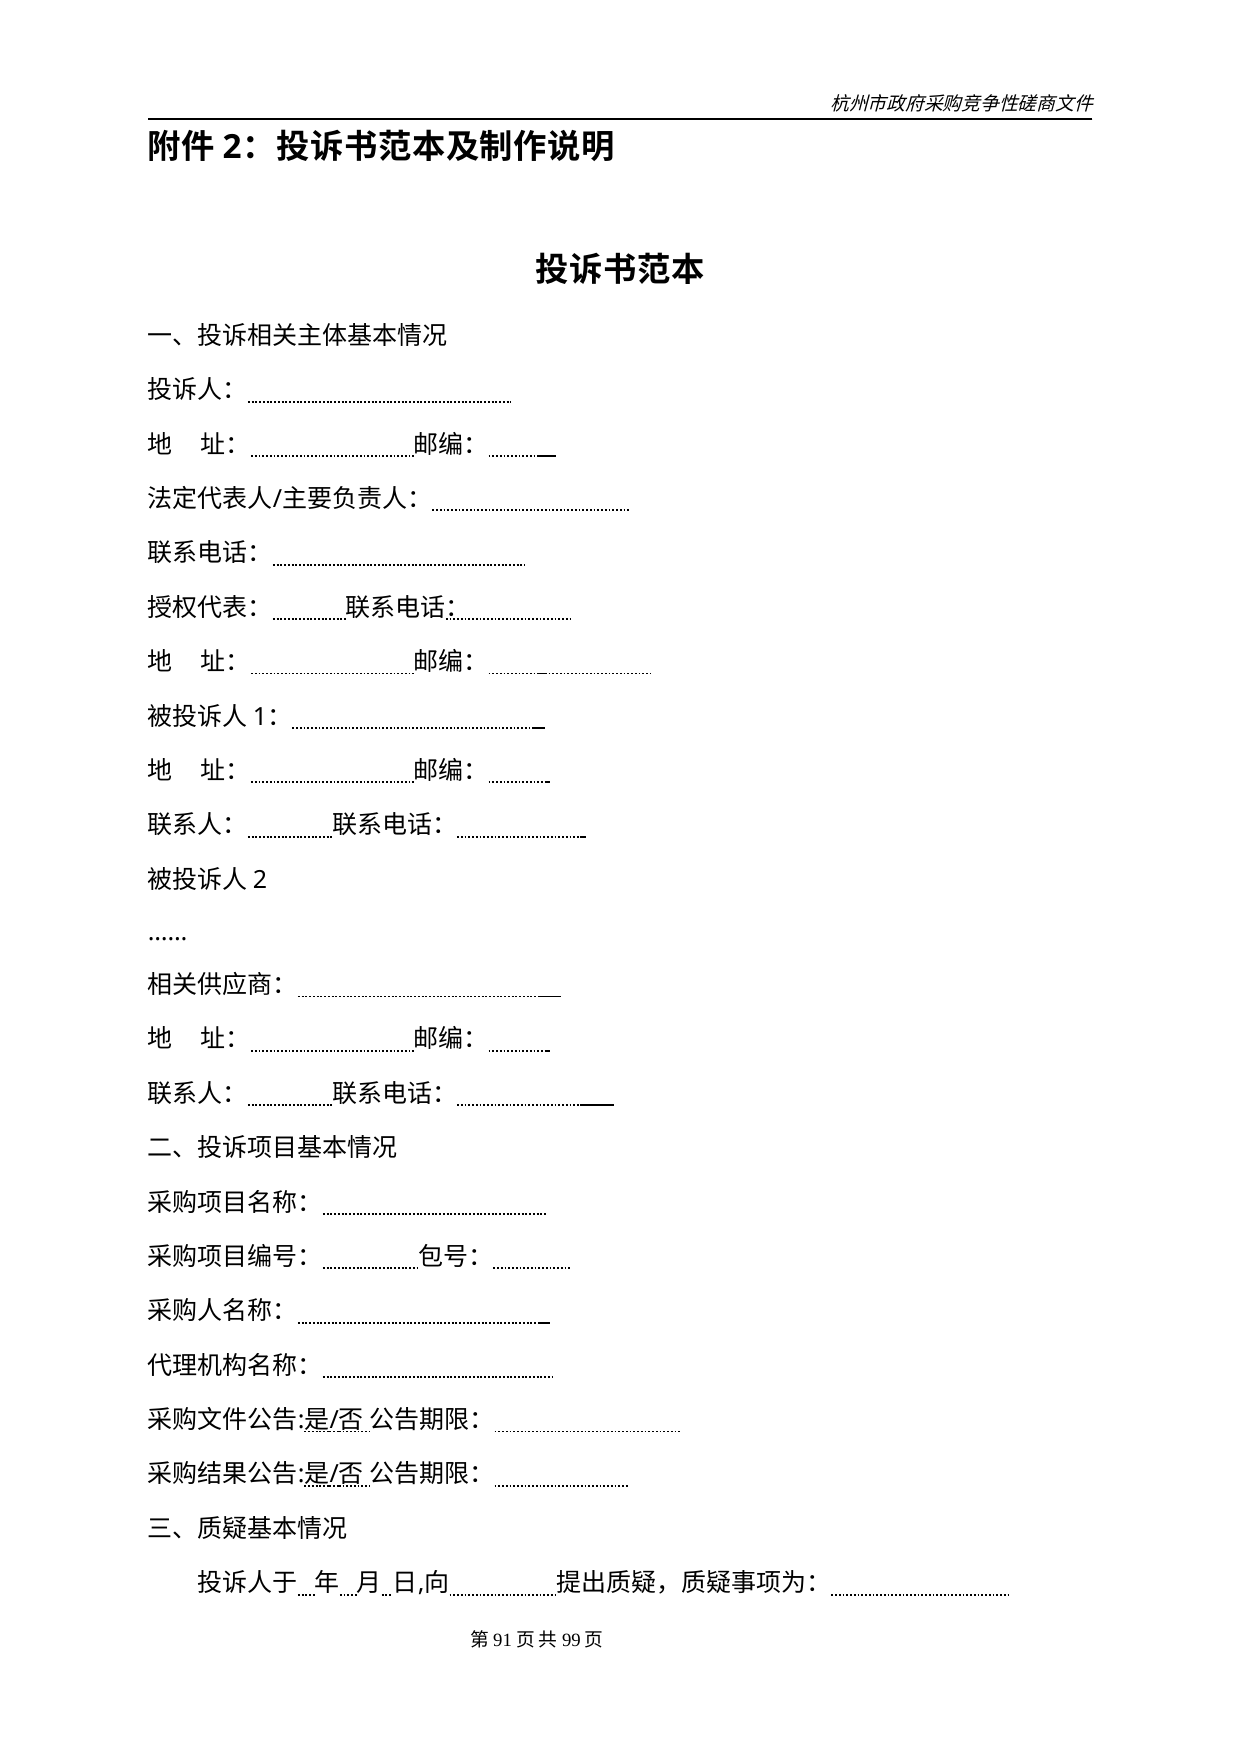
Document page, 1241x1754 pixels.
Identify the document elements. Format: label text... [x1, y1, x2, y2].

text 采购人名称： [148, 1291, 1092, 1327]
text 投诉人： [148, 370, 1092, 406]
text 投诉人于 年 月 日,向 提出质疑，质疑事项为： [148, 1563, 1092, 1599]
text 被投诉人1： [148, 696, 1092, 732]
text 地 址： 邮编： [148, 1019, 1092, 1055]
text 采购项目名称： [148, 1182, 1092, 1218]
text …… [148, 913, 1092, 948]
text 附件2：投诉书范本及制作说明 [148, 120, 1092, 168]
text 一、投诉相关主体基本情况 [148, 315, 1092, 352]
text 采购项目编号： 包号： [148, 1236, 1092, 1273]
text 投诉书范本 [148, 243, 1092, 291]
text 采购文件公告:是/否 公告期限： [148, 1399, 1092, 1436]
text 三、质疑基本情况 [148, 1508, 1092, 1544]
text 二、投诉项目基本情况 [148, 1128, 1092, 1164]
text 代理机构名称： [148, 1345, 1092, 1381]
text 联系人： 联系电话： [148, 805, 1092, 841]
text 联系人： 联系电话： [148, 1073, 1092, 1109]
text 地 址： 邮编： [148, 424, 1092, 460]
text 相关供应商： [148, 964, 1092, 1001]
text 法定代表人/主要负责人： [148, 478, 1092, 515]
text 采购结果公告:是/否 公告期限： [148, 1454, 1092, 1490]
text 地 址： 邮编： [148, 642, 1092, 678]
text 地 址： 邮编： [148, 750, 1092, 787]
text 授权代表： 联系电话： [148, 587, 1092, 623]
text 被投诉人2 [148, 859, 1092, 895]
text 联系电话： [148, 533, 1092, 569]
